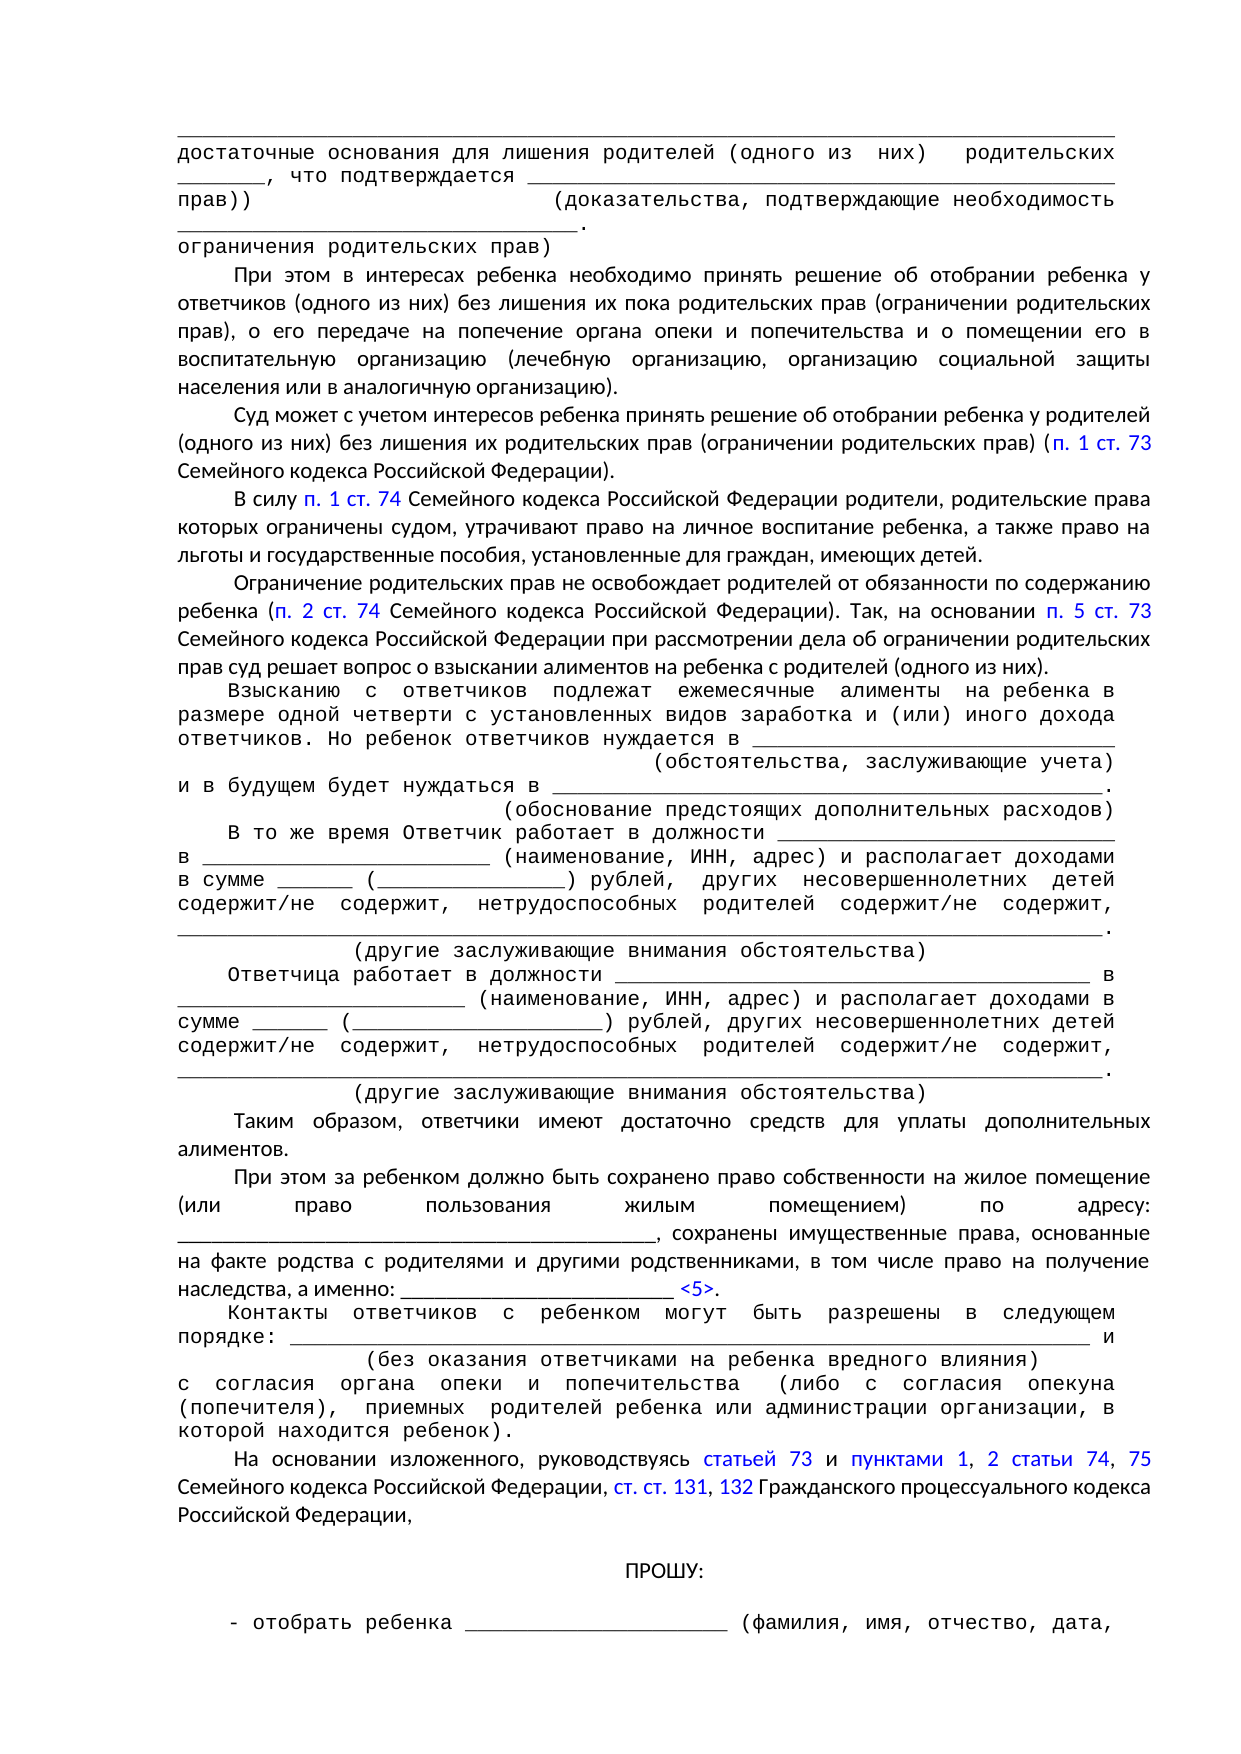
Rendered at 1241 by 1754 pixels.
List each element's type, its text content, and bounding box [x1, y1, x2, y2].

text достаточные основания для лишения родителей (одного из них) родительских [177, 142, 1152, 165]
text сумме ______ (____________________) рублей, других несовершеннолетних детей [177, 1011, 1152, 1035]
text в _______________________ (наименование, ИНН, адрес) и располагает доходами [177, 846, 1152, 869]
text (обоснование предстоящих дополнительных расходов) [177, 798, 1152, 822]
text (попечителя), приемных родителей ребенка или администрации организации, в [177, 1397, 1152, 1420]
text содержит/не содержит, нетрудоспособных родителей содержит/не содержит, [177, 1035, 1152, 1059]
text На основании изложенного, руководствуясь статьей 73 и пунктами 1, 2 статьи 74, 75 Семейного кодекса Российской Федерации, ст. ст. 131, 132 Гражданского процессуального кодекса Российской Федерации, [177, 1444, 1152, 1528]
text В силу п. 1 ст. 74 Семейного кодекса Российской Федерации родители, родительские права которых ограничены судом, утрачивают право на личное воспитание ребенка, а также право на льготы и государственные пособия, установленные для граждан, имеющих детей. [177, 484, 1152, 568]
text ________________________________. [177, 213, 1152, 236]
text (другие заслуживающие внимания обстоятельства) [177, 1082, 1152, 1106]
text При этом за ребенком должно быть сохранено право собственности на жилое помещение (или право пользования жилым помещением) по адресу: __________________________________________, сохранены имущественные права, основанные на факте родства с родителями и другими родственниками, в том числе право на получение наследства, а именно: ________________________ <5>. [177, 1162, 1152, 1302]
text порядке: ________________________________________________________________ и [177, 1326, 1152, 1349]
text Таким образом, ответчики имеют достаточно средств для уплаты дополнительных алиментов. [177, 1106, 1152, 1162]
text Ответчица работает в должности ______________________________________ в [177, 964, 1152, 988]
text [177, 118, 1152, 142]
text содержит/не содержит, нетрудоспособных родителей содержит/не содержит, [177, 893, 1152, 917]
text ПРОШУ: [177, 1556, 1152, 1584]
text _______________________ (наименование, ИНН, адрес) и располагает доходами в [177, 988, 1152, 1011]
text ограничения родительских прав) [177, 236, 1152, 260]
text Контакты ответчиков с ребенком могут быть разрешены в следующем [177, 1302, 1152, 1326]
text с согласия органа опеки и попечительства (либо с согласия опекуна [177, 1373, 1152, 1397]
text __________________________________________________________________________. [177, 1059, 1152, 1082]
text - отобрать ребенка _____________________ (фамилия, имя, отчество, дата, [177, 1612, 1152, 1636]
text (без оказания ответчиками на ребенка вредного влияния) [177, 1349, 1152, 1373]
text Ограничение родительских прав не освобождает родителей от обязанности по содержанию ребенка (п. 2 ст. 74 Семейного кодекса Российской Федерации). Так, на основании п. 5 ст. 73 Семейного кодекса Российской Федерации при рассмотрении дела об ограничении родительских прав суд решает вопрос о взыскании алиментов на ребенка с родителей (одного из них). [177, 568, 1152, 680]
text При этом в интересах ребенка необходимо принять решение об отобрании ребенка у ответчиков (одного из них) без лишения их пока родительских прав (ограничении родительских прав), о его передаче на попечение органа опеки и попечительства и о помещении его в воспитательную организацию (лечебную организацию, организацию социальной защиты населения или в аналогичную организацию). [177, 260, 1152, 400]
text и в будущем будет нуждаться в ____________________________________________. [177, 775, 1152, 798]
text прав)) (доказательства, подтверждающие необходимость [177, 189, 1152, 213]
text ответчиков. Но ребенок ответчиков нуждается в _____________________________ [177, 728, 1152, 751]
text Взысканию с ответчиков подлежат ежемесячные алименты на ребенка в [177, 680, 1152, 704]
text В то же время Ответчик работает в должности ___________________________ [177, 822, 1152, 846]
text (другие заслуживающие внимания обстоятельства) [177, 940, 1152, 964]
text которой находится ребенок). [177, 1420, 1152, 1444]
text Суд может с учетом интересов ребенка принять решение об отобрании ребенка у родителей (одного из них) без лишения их родительских прав (ограничении родительских прав) (п. 1 ст. 73 Семейного кодекса Российской Федерации). [177, 400, 1152, 484]
text размере одной четверти с установленных видов заработка и (или) иного дохода [177, 704, 1152, 728]
text (обстоятельства, заслуживающие учета) [177, 751, 1152, 775]
text __________________________________________________________________________. [177, 917, 1152, 940]
text в сумме ______ (_______________) рублей, других несовершеннолетних детей [177, 869, 1152, 893]
text _______, что подтверждается _______________________________________________ [177, 165, 1152, 189]
